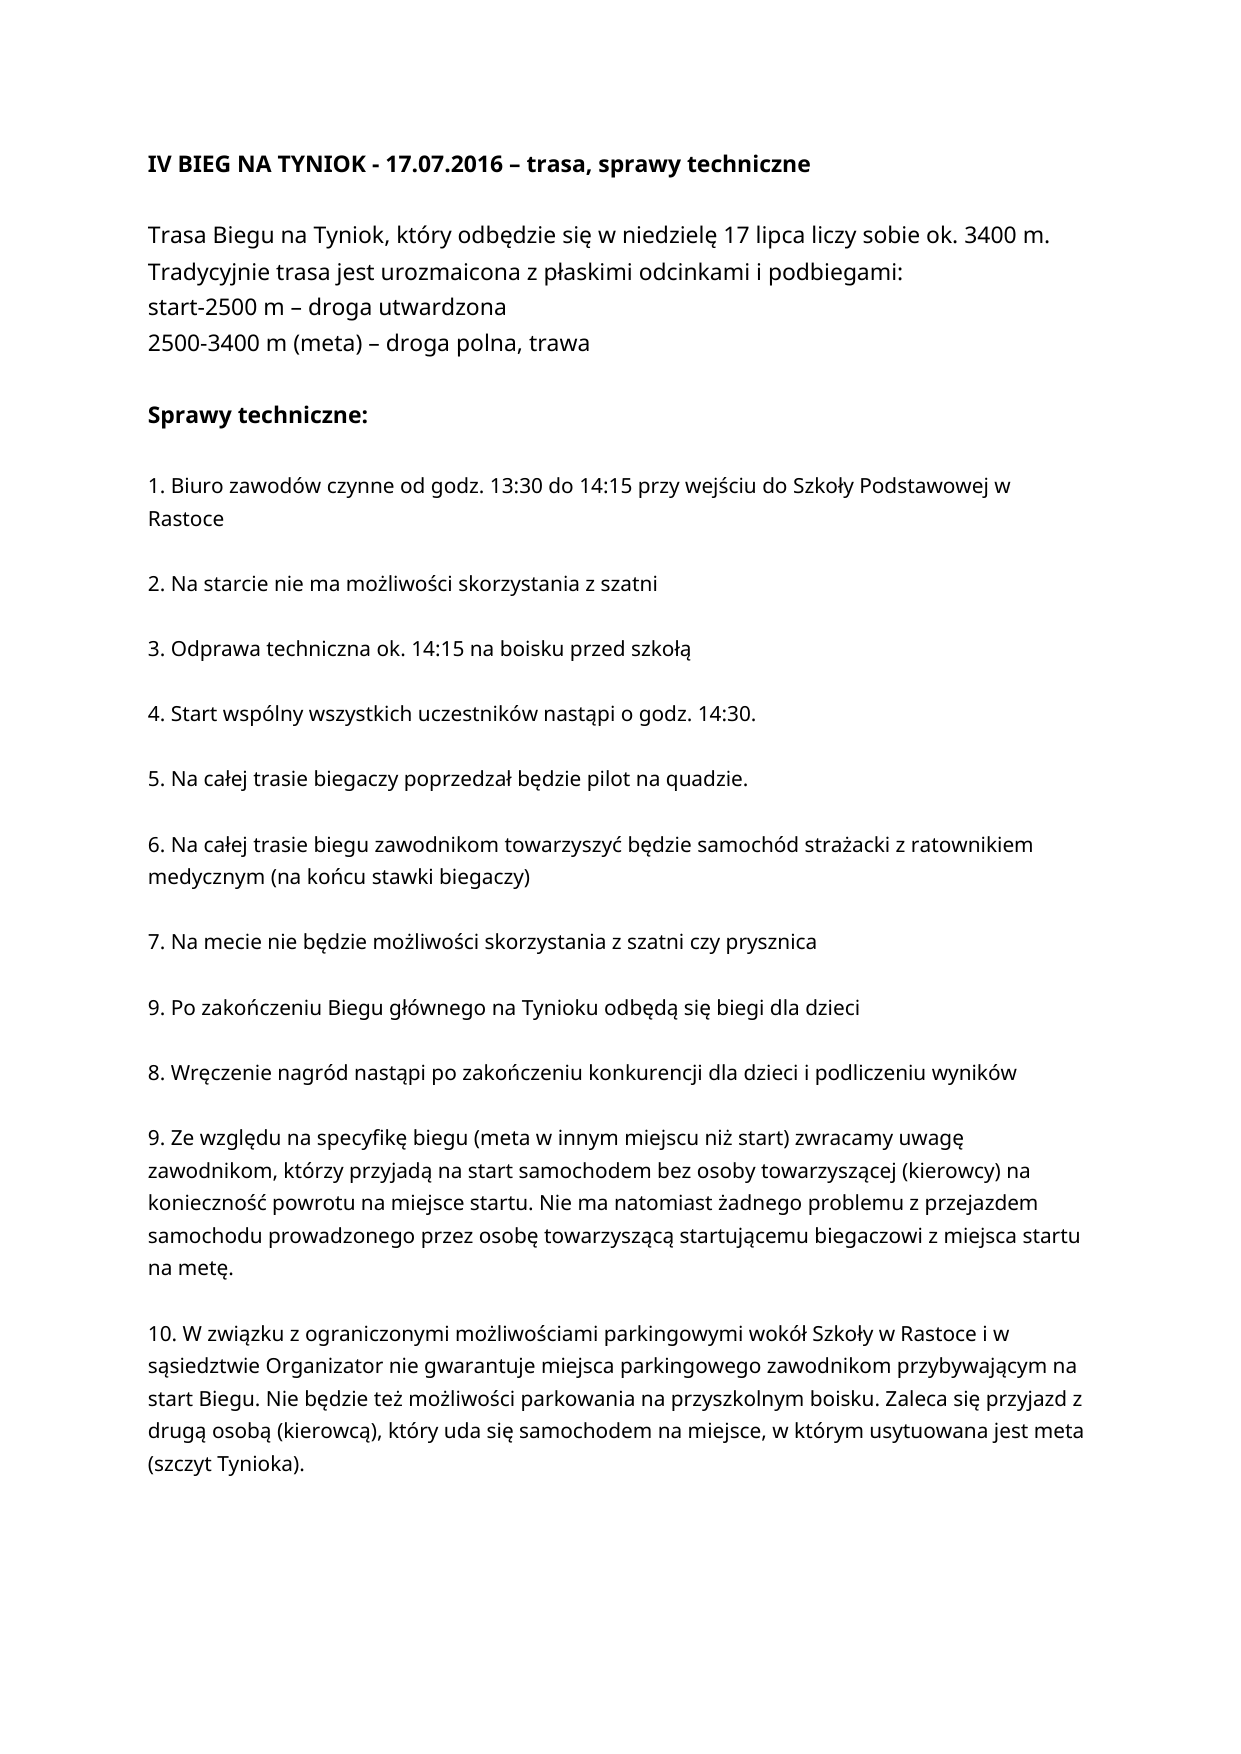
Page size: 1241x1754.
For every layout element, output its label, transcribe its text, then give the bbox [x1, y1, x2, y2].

text 9. Ze względu na specyfikę biegu (meta w innym miejscu niż start) zwracamy uwagę zawodnikom, którzy przyjadą na start samochodem bez osoby towarzyszącej (kierowcy) na konieczność powrotu na miejsce startu. Nie ma natomiast żadnego problemu z przejazdem samochodu prowadzonego przez osobę towarzyszącą startującemu biegaczowi z miejsca startu na metę. [148, 1123, 1093, 1282]
text 9. Po zakończeniu Biegu głównego na Tynioku odbędą się biegi dla dzieci [148, 993, 1093, 1021]
text 2. Na starcie nie ma możliwości skorzystania z szatni [148, 569, 1093, 597]
text 1. Biuro zawodów czynne od godz. 13:30 do 14:15 przy wejściu do Szkoły Podstawowej w Rastoce [148, 471, 1093, 532]
text 3. Odprawa techniczna ok. 14:15 na boisku przed szkołą [148, 634, 1093, 662]
text 8. Wręczenie nagród nastąpi po zakończeniu konkurencji dla dzieci i podliczeniu wyników [148, 1058, 1093, 1086]
text IV BIEG NA TYNIOK - 17.07.2016 – trasa, sprawy techniczne [148, 148, 1093, 179]
text 6. Na całej trasie biegu zawodnikom towarzyszyć będzie samochód strażacki z ratownikiem medycznym (na końcu stawki biegaczy) [148, 830, 1093, 891]
text 7. Na mecie nie będzie możliwości skorzystania z szatni czy prysznica [148, 927, 1093, 956]
text start-2500 m – droga utwardzona [148, 291, 1093, 323]
text 2500-3400 m (meta) – droga polna, trawa [148, 327, 1093, 358]
text 4. Start wspólny wszystkich uczestników nastąpi o godz. 14:30. [148, 699, 1093, 728]
text 5. Na całej trasie biegaczy poprzedzał będzie pilot na quadzie. [148, 764, 1093, 793]
text 10. W związku z ograniczonymi możliwościami parkingowymi wokół Szkoły w Rastoce i w sąsiedztwie Organizator nie gwarantuje miejsca parkingowego zawodnikom przybywającym na start Biegu. Nie będzie też możliwości parkowania na przyszkolnym boisku. Zaleca się przyjazd z drugą osobą (kierowcą), który uda się samochodem na miejsce, w którym usytuowana jest meta (szczyt Tynioka). [148, 1319, 1093, 1478]
text Sprawy techniczne: [148, 399, 1093, 430]
text Trasa Biegu na Tyniok, który odbędzie się w niedzielę 17 lipca liczy sobie ok. 3400 m. Tradycyjnie trasa jest urozmaicona z płaskimi odcinkami i podbiegami: [148, 219, 1093, 287]
